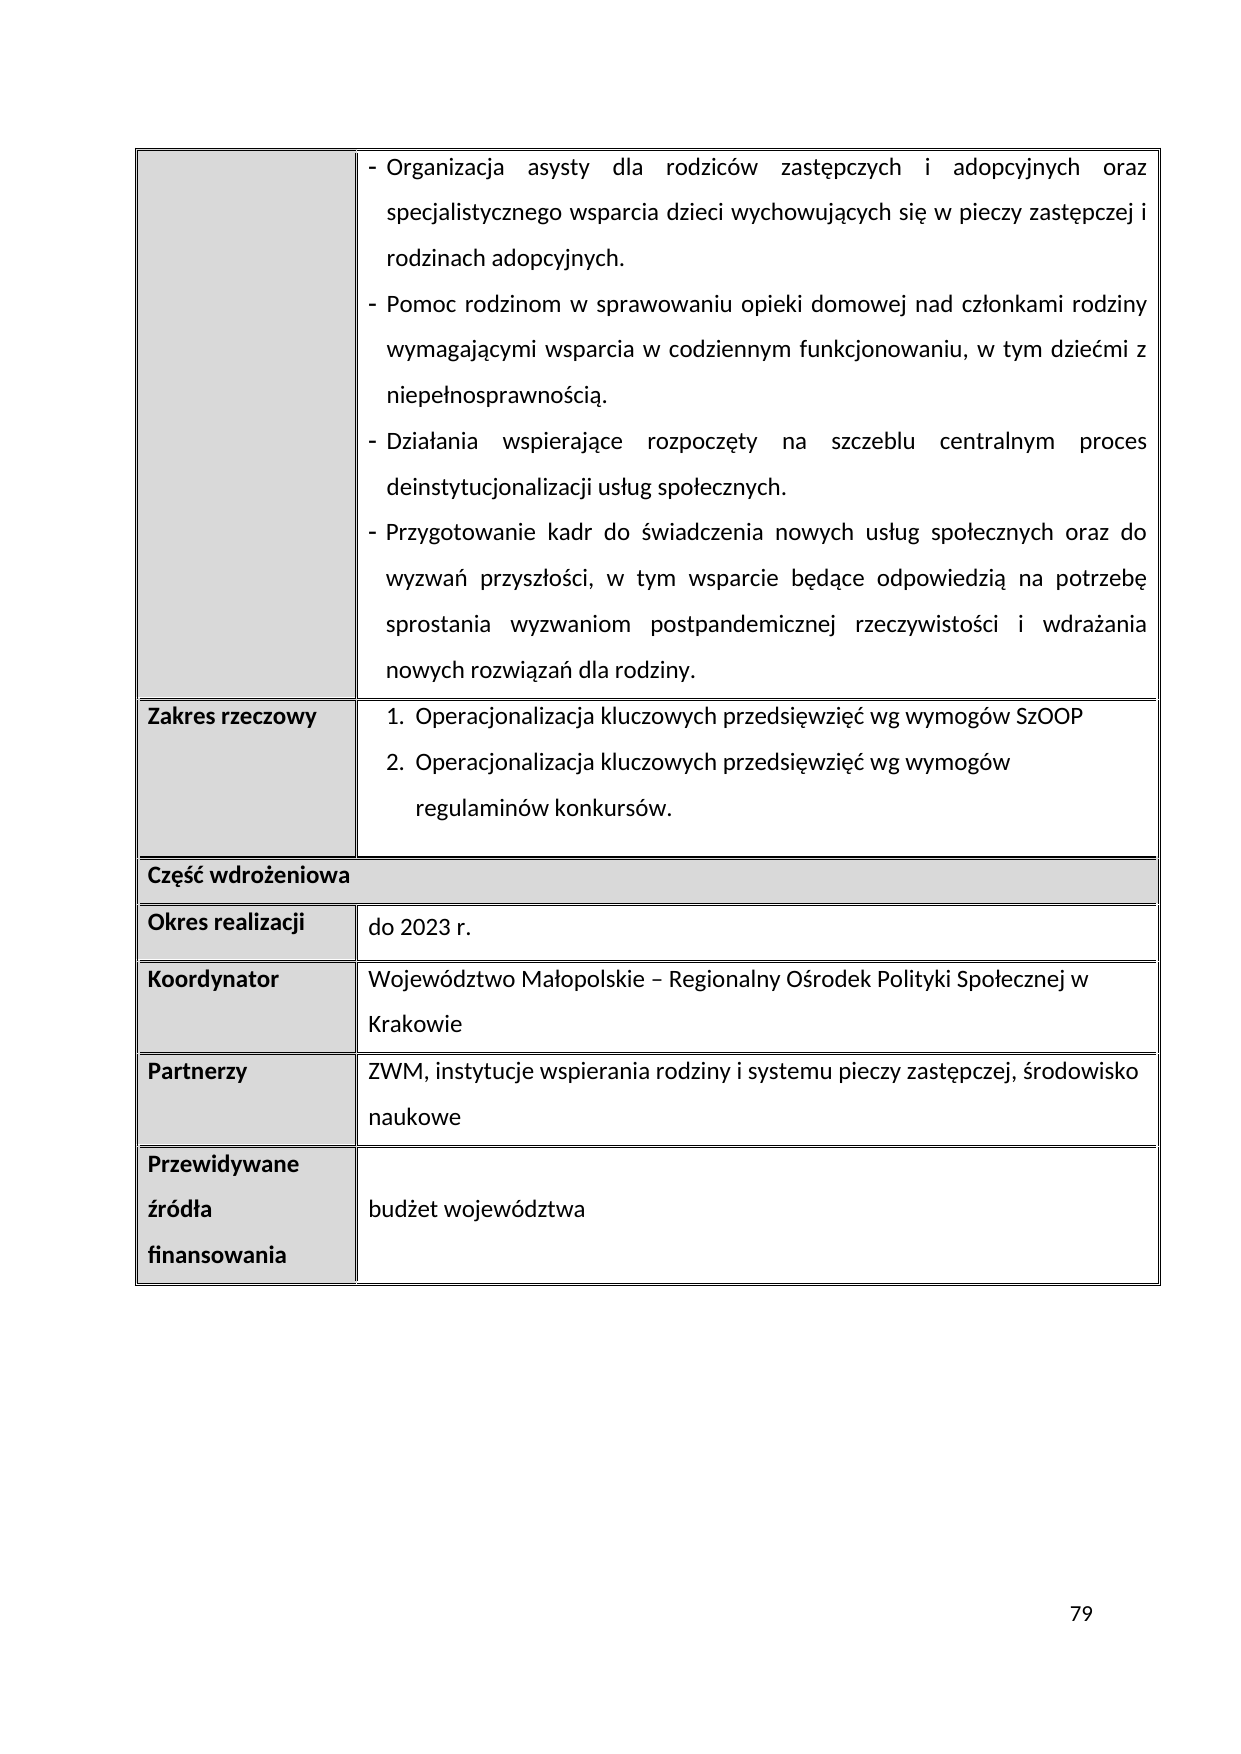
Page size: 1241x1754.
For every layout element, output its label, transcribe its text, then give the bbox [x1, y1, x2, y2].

table_cell Cel realizacji [138, 149, 357, 697]
table_cell Część wdrożeniowa [138, 856, 1158, 903]
table_cell do 2023 r. [357, 903, 1159, 959]
table_cell Partnerzy [136, 1052, 357, 1144]
table_cell budżet województwa [357, 1145, 1158, 1283]
table_cell Operacjonalizacja kluczowych przedsięwzięć wg wymogów SzOOP Operacjonalizacja kluczowych przedsięwzięć wg wymogów regulaminów konkursów. [358, 698, 1158, 856]
table_cell Koordynator [138, 960, 355, 1052]
table_cell Województwo Małopolskie – Regionalny Ośrodek Polityki Społecznej w Krakowie [358, 960, 1158, 1052]
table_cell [357, 151, 1158, 697]
table_cell Przewidywane źródła finansowania [138, 1145, 357, 1283]
table_cell ZWM, instytucje wspierania rodziny i systemu pieczy zastępczej, środowisko naukowe [357, 1052, 1159, 1144]
table_cell Zakres rzeczowy [138, 698, 355, 856]
table_cell Okres realizacji [136, 903, 357, 959]
